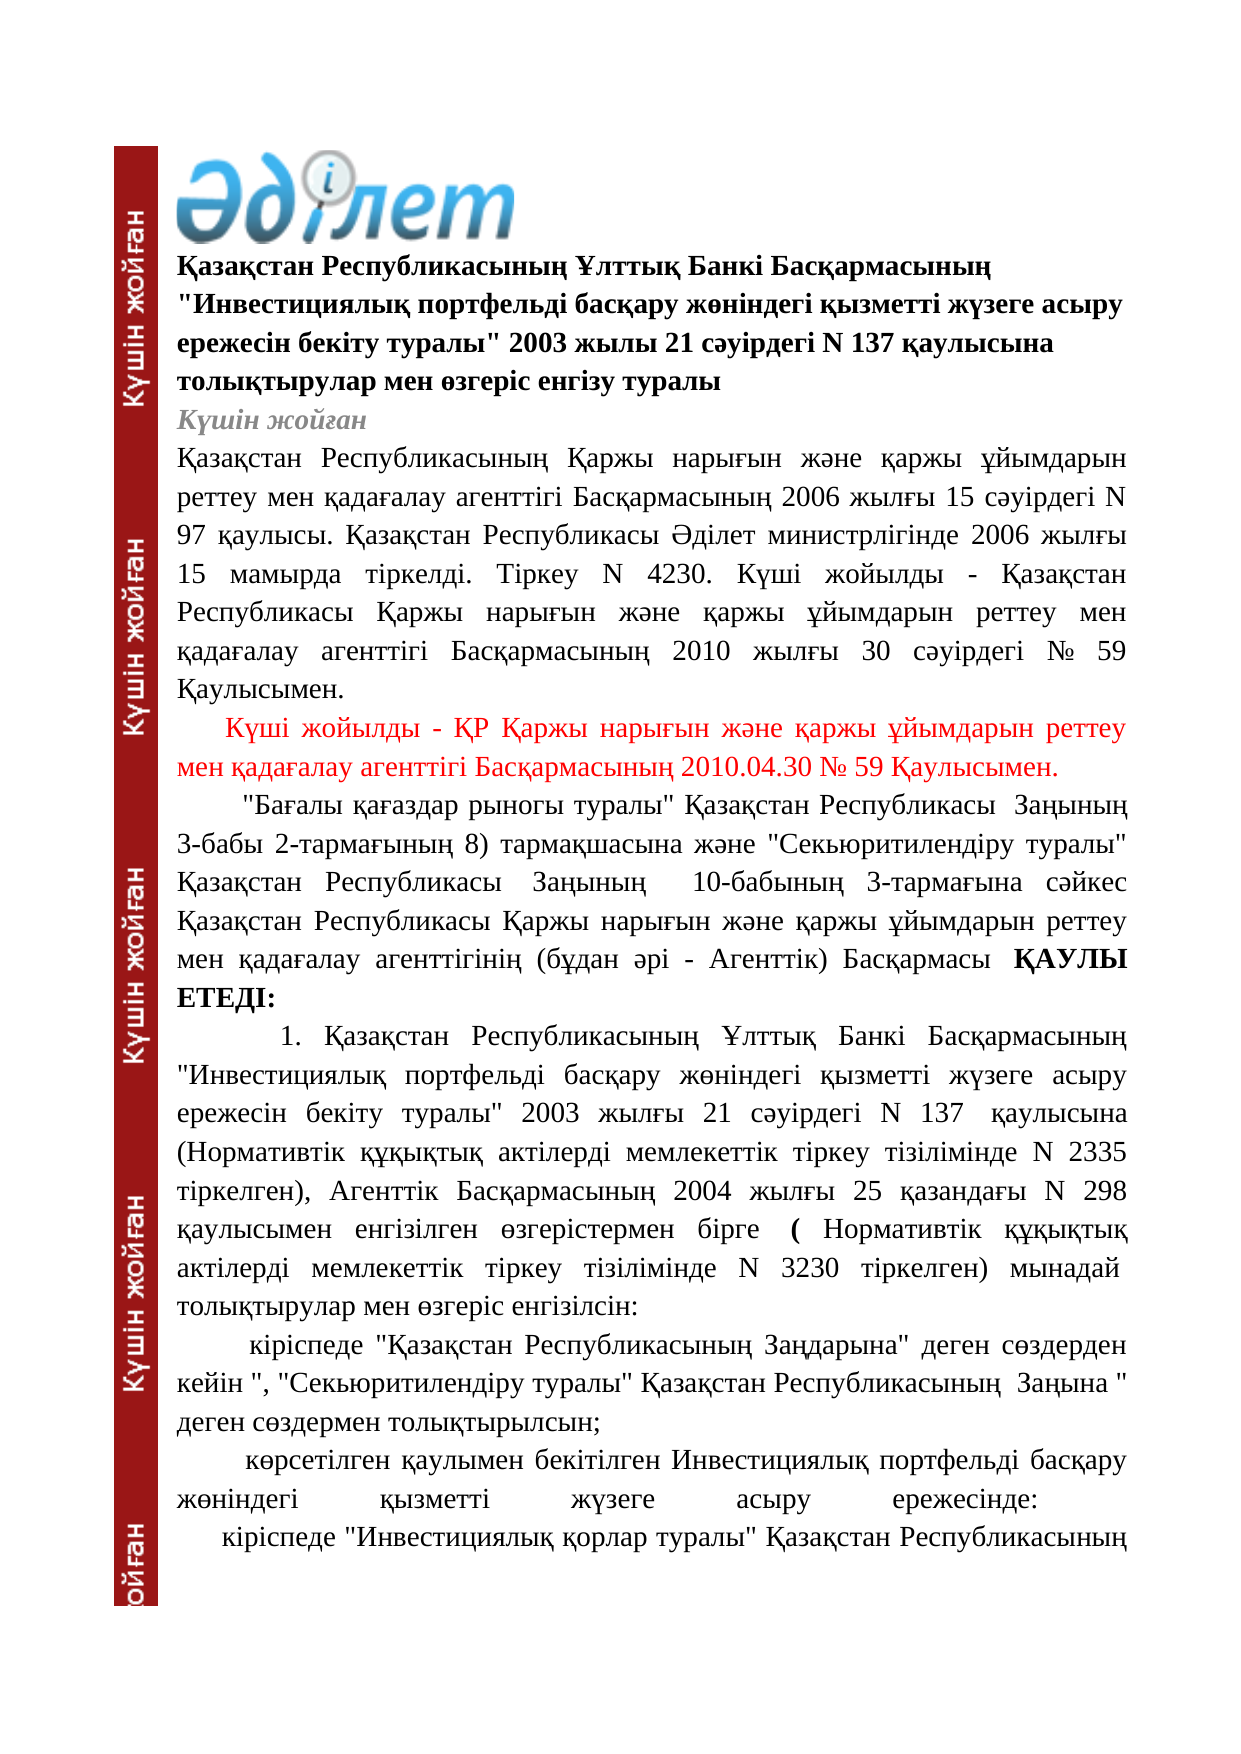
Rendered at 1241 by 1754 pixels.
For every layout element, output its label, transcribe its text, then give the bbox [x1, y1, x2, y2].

text Қазақстан Республикасының Қаржы нарығын және қаржы ұйымдарын реттеу мен қадағалау агенттігі Басқармасының 2006 жылғы 15 сәуірдегі N 97 қаулысы. Қазақстан Республикасы Әділет министрлігінде 2006 жылғы 15 мамырда тіркелді. Тіркеу N 4230. Күші жойылды - Қазақстан Республикасы Қаржы нарығын және қаржы ұйымдарын реттеу мен қадағалау агенттігі Басқармасының 2010 жылғы 30 сәуірдегі № 59 Қаулысымен. [112, 440, 1128, 705]
picture [114, 1553, 158, 1606]
text Қазақстан Республикасының Ұлттық Банкi Басқармасының "Инвестициялық портфельді басқару жөнiндегi қызметтi жүзеге асыру ережесiн бекiту туралы" 2003 жылы 21 сәуірдегі N 137 қаулысына толықтырулар мен өзгеріс енгізу туралы [112, 248, 1128, 397]
picture [114, 146, 158, 248]
picture [114, 1322, 158, 1327]
picture [176, 150, 515, 244]
picture [114, 1437, 158, 1442]
picture [114, 782, 158, 787]
picture [114, 705, 158, 710]
text кіріспеде "Қазақстан Республикасының Заңдарына" деген сөздерден кейін ", "Секьюритилендіру туралы" Қазақстан Республикасының Заңына " деген сөздермен толықтырылсын; [112, 1327, 1128, 1437]
text "Бағалы қағаздар рыногы туралы" Қазақстан Республикасы Заңының 3-бабы 2-тармағының 8) тармақшасына және "Секьюритилендіру туралы" Қазақстан Республикасы Заңының 10-бабының 3-тармағына сәйкес Қазақстан Республикасы Қаржы нарығын және қаржы ұйымдарын реттеу мен қадағалау агенттігінің (бұдан әрі - Агенттік) Басқармасы ҚАУЛЫ ЕТЕДІ: [112, 787, 1128, 1013]
picture [114, 397, 158, 402]
picture [114, 435, 158, 440]
text 1. Қазақстан Республикасының Ұлттық Банкі Басқармасының "Инвестициялық портфельді басқару жөнiндегi қызметтi жүзеге асыру ережесiн бекiту туралы" 2003 жылғы 21 сәуірдегі N 137 қаулысына (Нормативтік құқықтық актілерді мемлекеттік тіркеу тізілімінде N 2335 тіркелген), Агенттік Басқармасының 2004 жылғы 25 қазандағы N 298 қаулысымен енгізілген өзгерістермен бірге ( Нормативтік құқықтық актілерді мемлекеттік тіркеу тізілімінде N 3230 тіркелген) мынадай толықтырулар мен өзгеріс енгізілсін: [112, 1018, 1128, 1322]
text Күшін жойған [112, 402, 1128, 435]
text Күші жойылды - ҚР Қаржы нарығын және қаржы ұйымдарын реттеу мен қадағалау агенттігі Басқармасының 2010.04.30 № 59 Қаулысымен. [112, 710, 1128, 782]
picture [114, 1013, 158, 1018]
